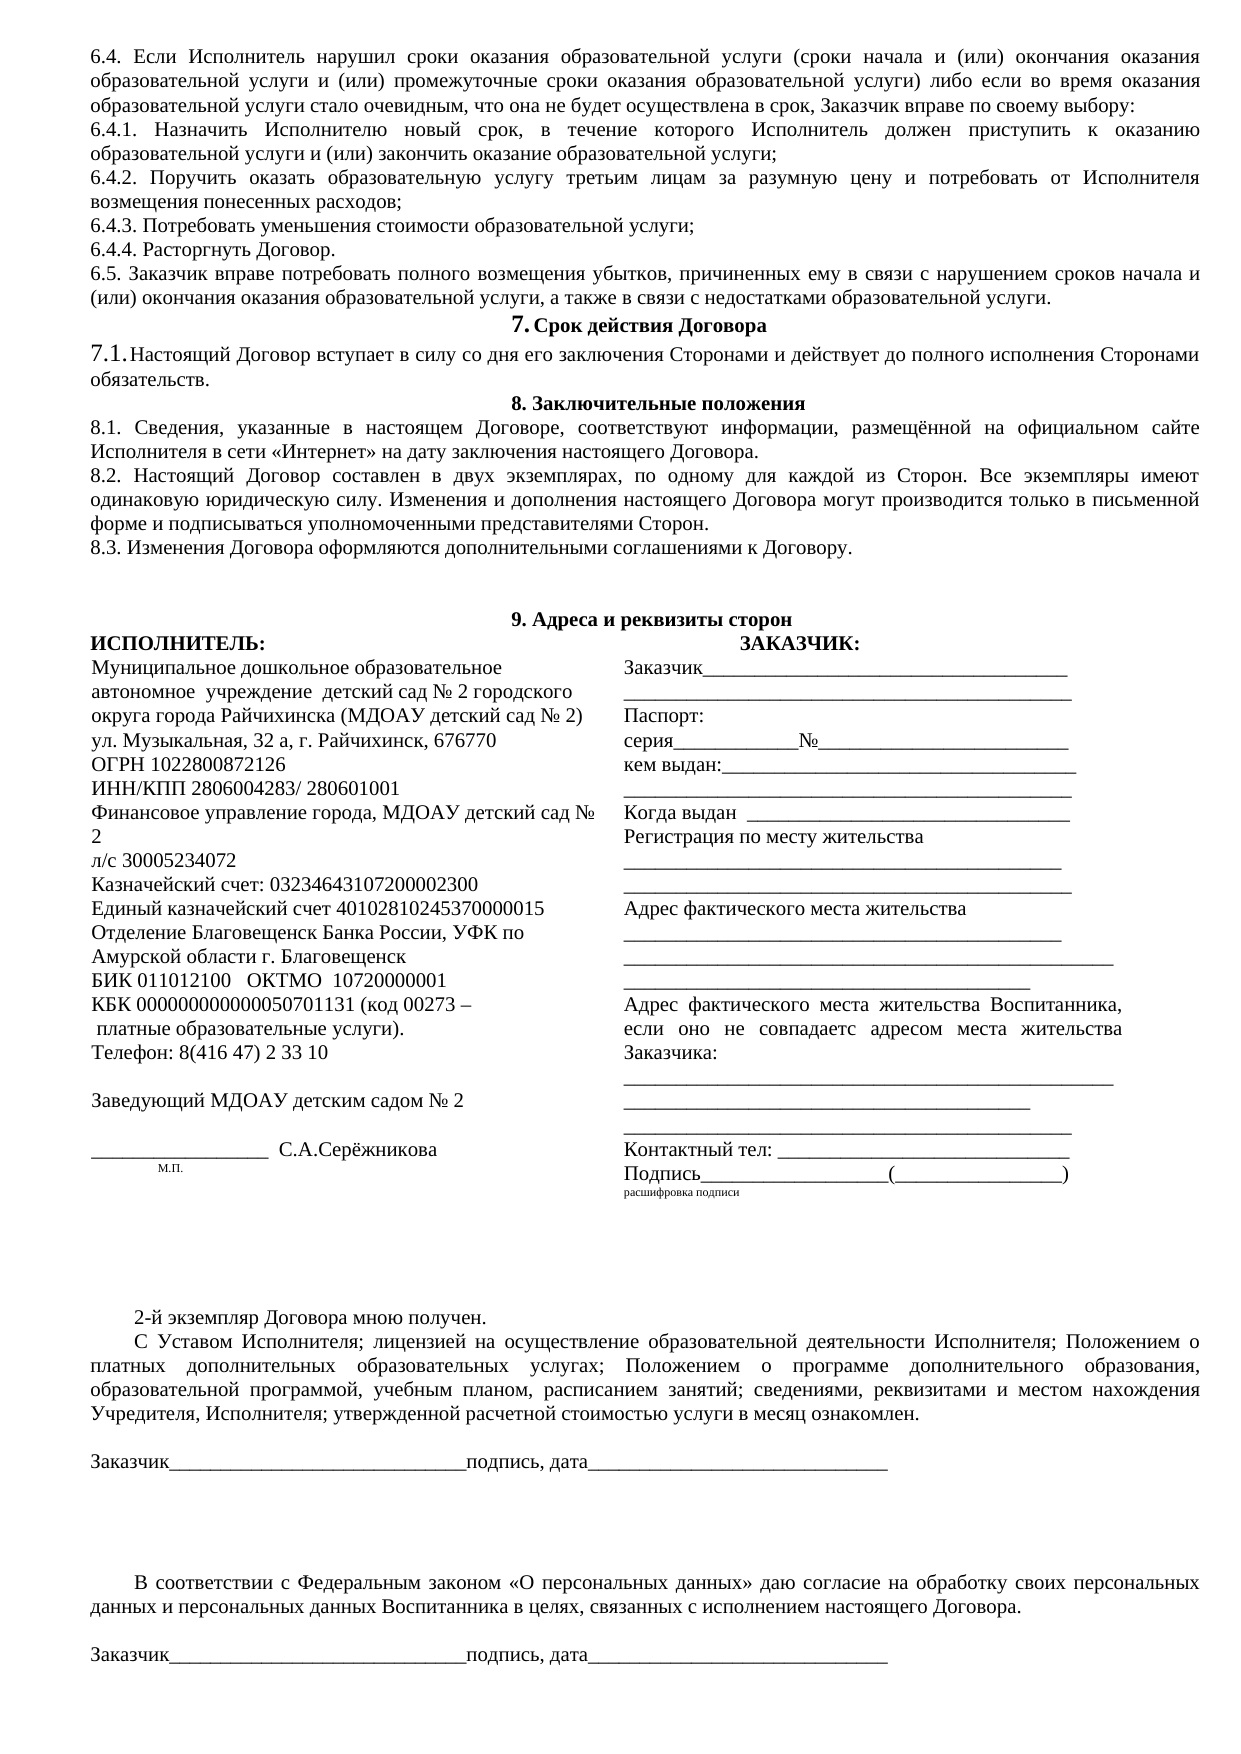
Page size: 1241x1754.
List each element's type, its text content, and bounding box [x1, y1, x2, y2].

text 9. Адреса и реквизиты сторон [511, 607, 1201, 631]
text 8.1. Сведения, указанные в настоящем Договоре, соответствуют информации, размещённой на официальном сайте Исполнителя в сети «Интернет» на дату заключения настоящего Договора. [90, 415, 1201, 463]
table_header Муниципальное дошкольное образовательное автономное учреждение детский сад № 2 городского округа города Райчихинска (МДОАУ детский сад № 2) ул. Музыкальная, 32 а, г. Райчихинск, 676770 ОГРН 1022800872126 ИНН/КПП 2806004283/ 280601001 Финансовое управление города, МДОАУ детский сад № 2 л/с 30005234072 Казначейский счет: 03234643107200002300 Единый казначейский счет 40102810245370000015 Отделение Благовещенск Банка России, УФК по Амурской области г. Благовещенск БИК 011012100 ОКТМО 10720000001 КБК 000000000000050701131 (код 00273 – платные образовательные услуги). Телефон: 8(416 47) 2 33 10 Заведующий МДОАУ детским садом № 2 _________________ С.А.Серёжникова М.П. [90, 655, 623, 1209]
list Настоящий Договор вступает в силу со дня его заключения Сторонами и действует до полного исполнения Сторонами обязательств. [90, 338, 1201, 391]
text 8.3. Изменения Договора оформляются дополнительными соглашениями к Договору. [90, 535, 1201, 559]
text 6.4.2. Поручить оказать образовательную услугу третьим лицам за разумную цену и потребовать от Исполнителя возмещения понесенных расходов; [90, 165, 1201, 213]
text Заказчик подпись, дата [90, 1642, 1201, 1666]
text 6.4. Если Исполнитель нарушил сроки оказания образовательной услуги (сроки начала и (или) окончания оказания образовательной услуги и (или) промежуточные сроки оказания образовательной услуги) либо если во время оказания образовательной услуги стало очевидным, что она не будет осуществлена в срок, Заказчик вправе по своему выбору: [90, 44, 1201, 117]
text 8.2. Настоящий Договор составлен в двух экземплярах, по одному для каждой из Сторон. Все экземпляры имеют одинаковую юридическую силу. Изменения и дополнения настоящего Договора могут производится только в письменной форме и подписываться уполномоченными представителями Сторон. [90, 463, 1201, 535]
text С Уставом Исполнителя; лицензией на осуществление образовательной деятельности Исполнителя; Положением о платных дополнительных образовательных услугах; Положением о программе дополнительного образования, образовательной программой, учебным планом, расписанием занятий; сведениями, реквизитами и местом нахождения Учредителя, Исполнителя; утвержденной расчетной стоимостью услуги в месяц ознакомлен. [90, 1329, 1201, 1425]
table_header Заказчик___________________________________ ___________________________________________ Паспорт: серия____________№________________________ кем выдан:__________________________________ ___________________________________________ Когда выдан _______________________________ Регистрация по месту жительства __________________________________________ ___________________________________________ Адрес фактического места жительства __________________________________________ ______________________________________________________________________________________ Адрес фактического места жительства Воспитанника, если оно не совпадаетс адресом места жительства Заказчика: ______________________________________________________________________________________ ___________________________________________ Контактный тел: ____________________________ Подпись__________________(________________) расшифровка подписи [623, 655, 1124, 1209]
text 8. Заключительные положения [511, 391, 1201, 415]
text 6.5. Заказчик вправе потребовать полного возмещения убытков, причиненных ему в связи с нарушением сроков начала и (или) окончания оказания образовательной услуги, а также в связи с недостатками образовательной услуги. [90, 261, 1201, 309]
text 2-й экземпляр Договора мною получен. [90, 1305, 1201, 1329]
text ИСПОЛНИТЕЛЬ: ЗАКАЗЧИК: [90, 631, 1201, 655]
text 6.4.3. Потребовать уменьшения стоимости образовательной услуги; [90, 213, 1201, 237]
list Срок действия Договора [511, 309, 1201, 338]
text В соответствии с Федеральным законом «О персональных данных» даю согласие на обработку своих персональных данных и персональных данных Воспитанника в целях, связанных с исполнением настоящего Договора. [90, 1570, 1201, 1618]
text 6.4.4. Расторгнуть Договор. [90, 237, 1201, 261]
text 6.4.1. Назначить Исполнителю новый срок, в течение которого Исполнитель должен приступить к оказанию образовательной услуги и (или) закончить оказание образовательной услуги; [90, 117, 1201, 165]
text Заказчик подпись, дата [90, 1449, 1201, 1473]
